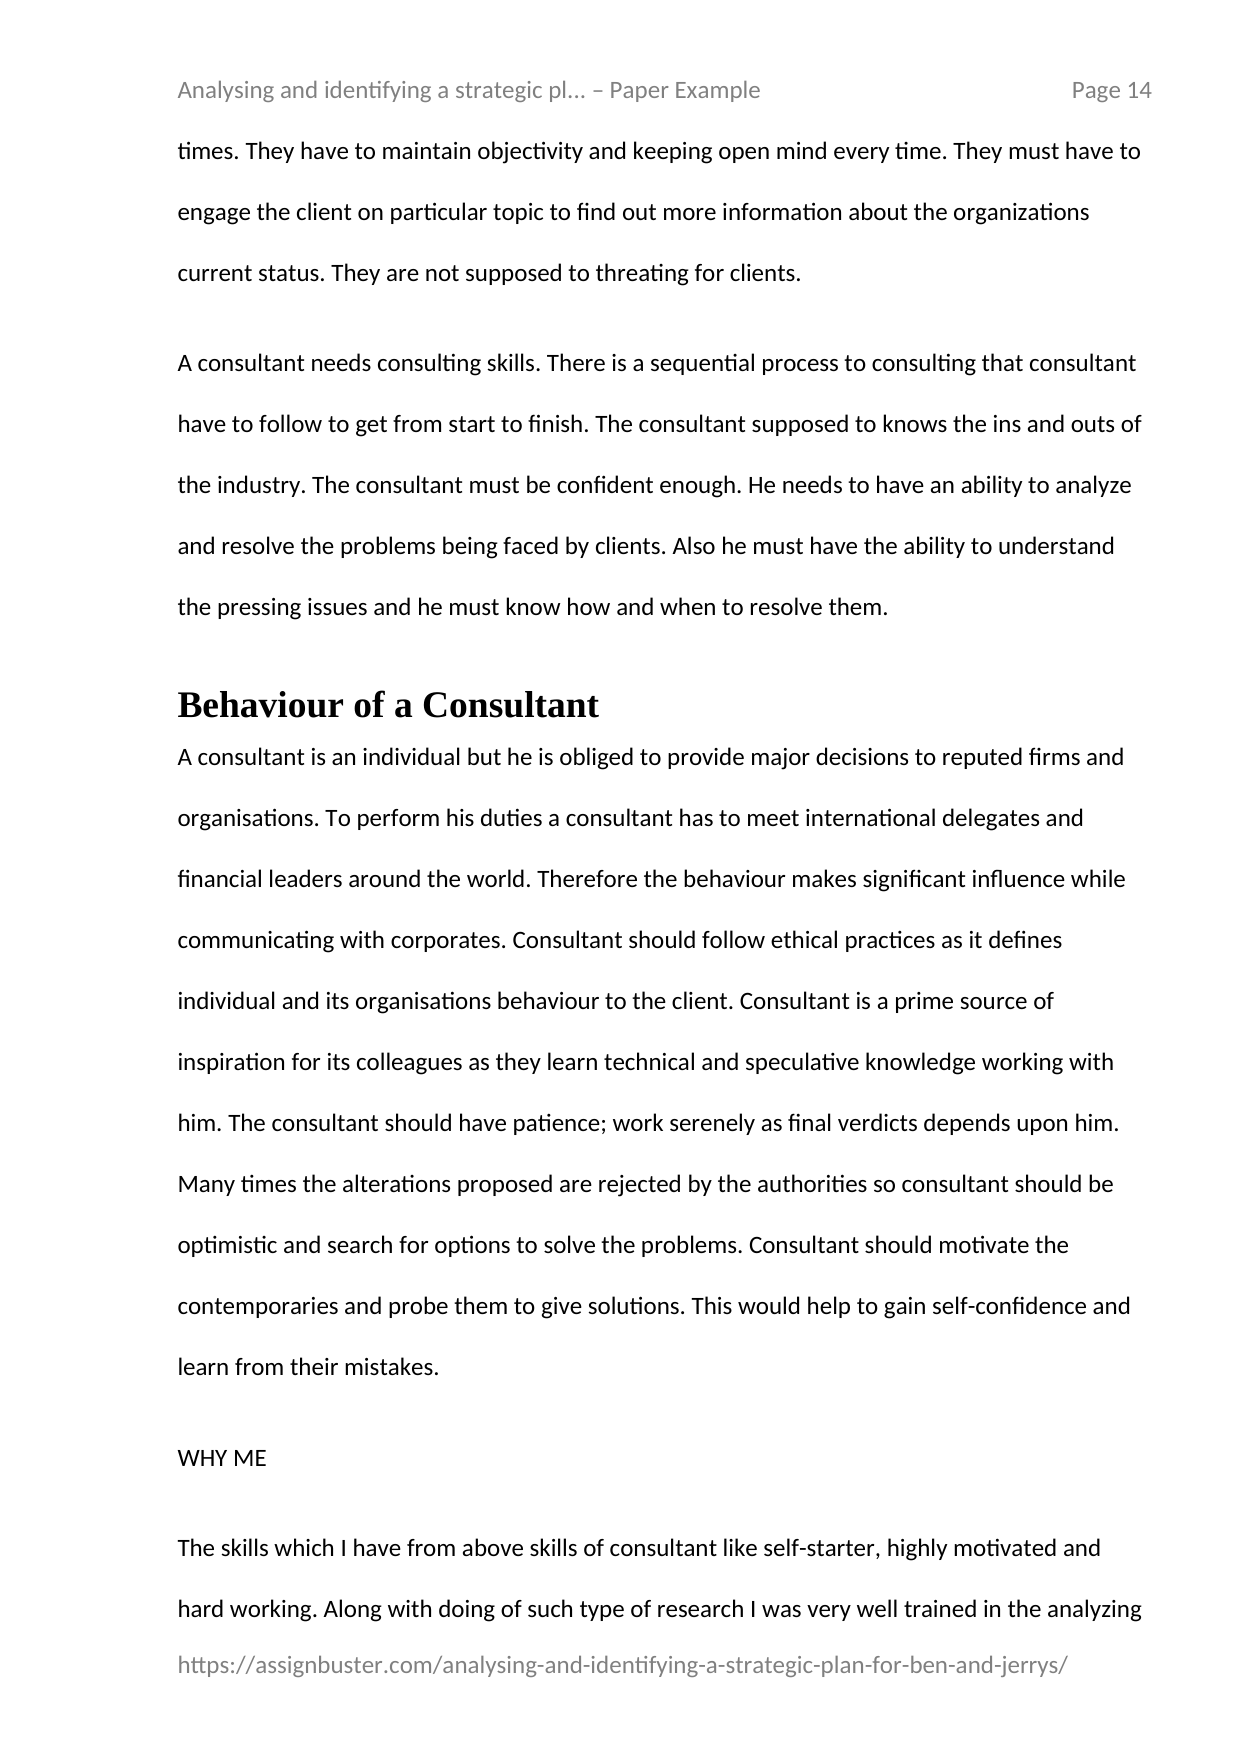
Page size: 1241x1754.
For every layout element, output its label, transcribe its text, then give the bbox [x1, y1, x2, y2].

text A consultant needs consulting skills. There is a sequential process to consulting that consultant have to follow to get from start to finish. The consultant supposed to knows the ins and outs of the industry. The consultant must be confident enough. He needs to have an ability to analyze and resolve the problems being faced by clients. Also he must have the ability to understand the pressing issues and he must know how and when to resolve them. [177, 347, 1152, 622]
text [177, 135, 1152, 287]
text A consultant is an individual but he is obliged to provide major decisions to reputed firms and organisations. To perform his duties a consultant has to meet international delegates and financial leaders around the world. Therefore the behaviour makes significant influence while communicating with corporates. Consultant should follow ethical practices as it defines individual and its organisations behaviour to the client. Consultant is a prime source of inspiration for its colleagues as they learn technical and speculative knowledge working with him. The consultant should have patience; work serenely as final verdicts depends upon him. Many times the alterations proposed are rejected by the authorities so consultant should be optimistic and search for options to solve the problems. Consultant should motivate the contemporaries and probe them to give solutions. This would help to gain self-confidence and learn from their mistakes. [177, 741, 1152, 1382]
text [177, 1533, 1152, 1624]
text WHY ME [177, 1442, 1152, 1473]
subtitle Behaviour of a Consultant [177, 682, 1152, 725]
